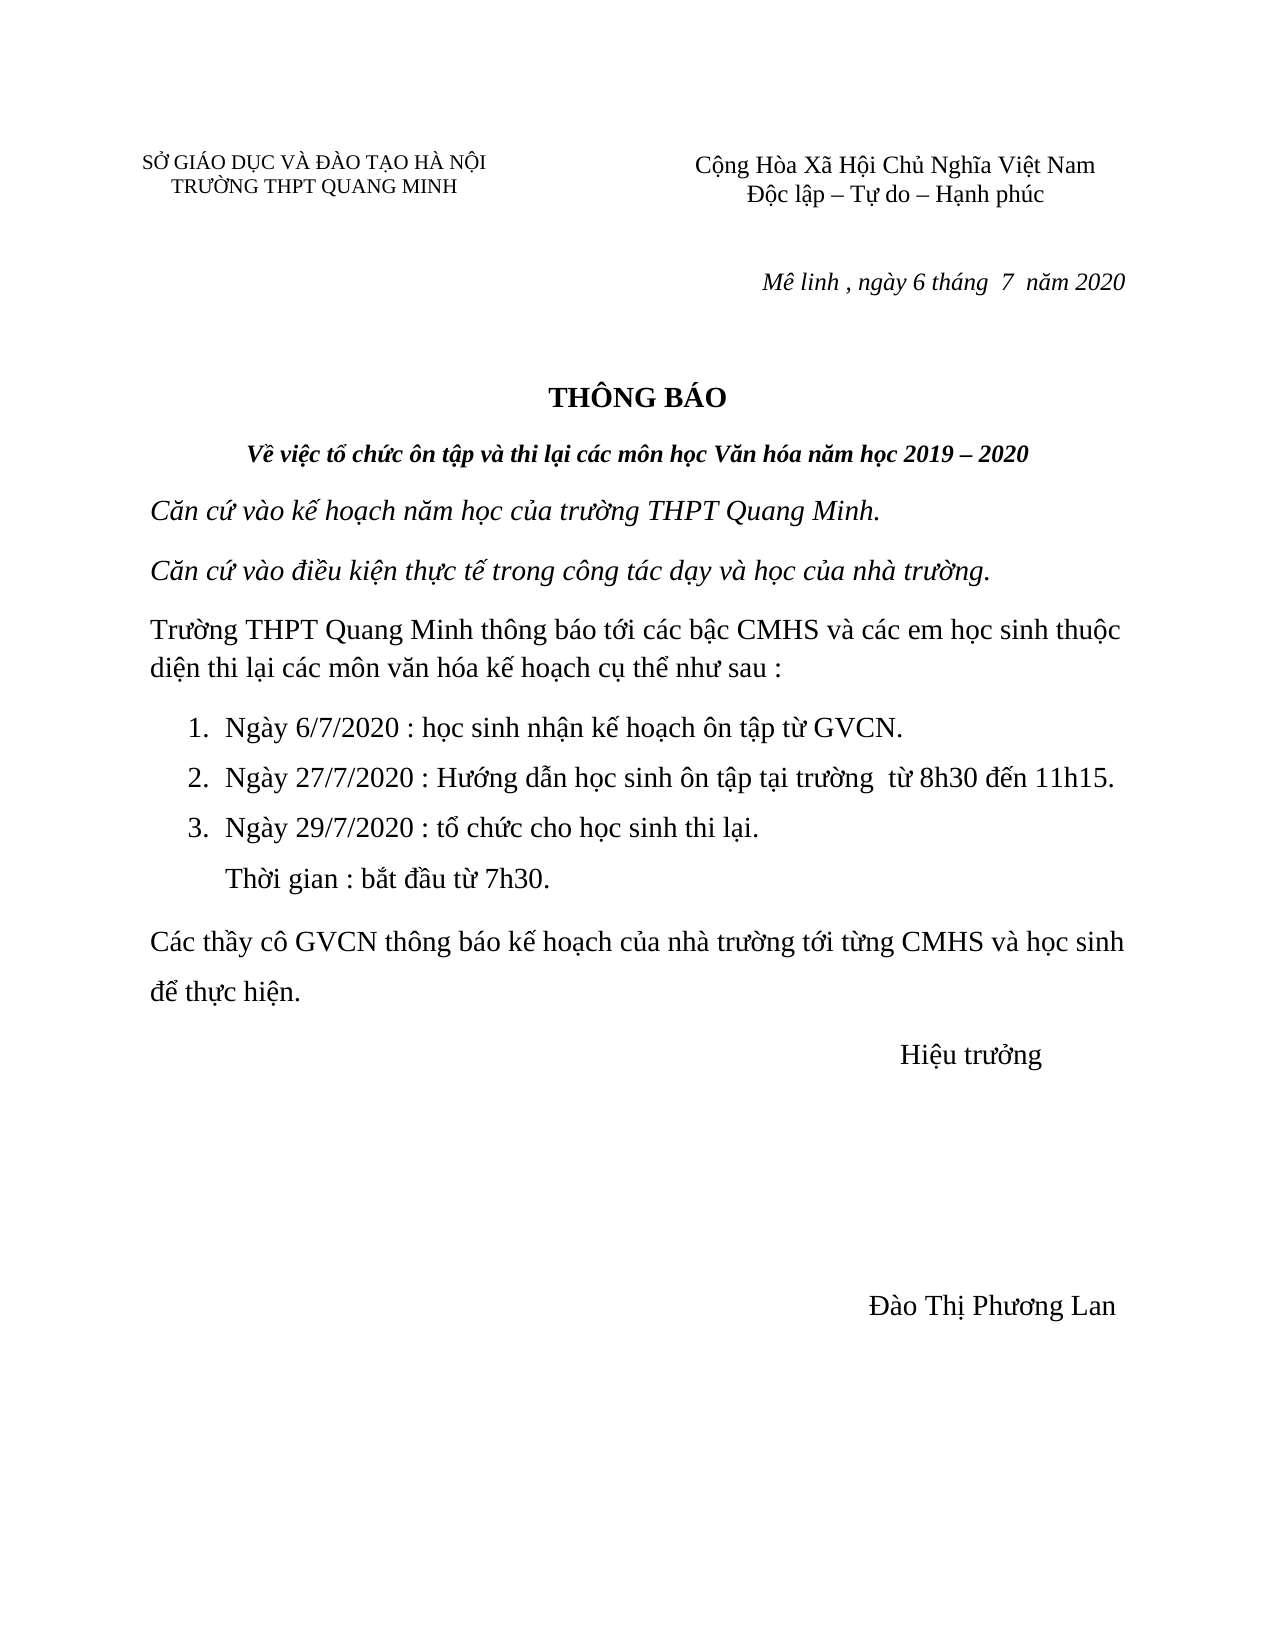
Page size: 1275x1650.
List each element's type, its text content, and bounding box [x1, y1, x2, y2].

text Căn cứ vào điều kiện thực tế trong công tác dạy và học của nhà trường. [150, 553, 1125, 586]
text Các thầy cô GVCN thông báo kế hoạch của nhà trường tới từng CMHS và học sinh để thực hiện. [150, 924, 1125, 1008]
text Về việc tổ chức ôn tập và thi lại các môn học Văn hóa năm học 2019 – 2020 [150, 439, 1125, 468]
text Mê linh , ngày 6 tháng 7 năm 2020 [150, 267, 1125, 296]
table_header Cộng Hòa Xã Hội Chủ Nghĩa Việt Nam Độc lập – Tự do – Hạnh phúc [544, 150, 1247, 207]
text Trường THPT Quang Minh thông báo tới các bậc CMHS và các em học sinh thuộc diện thi lại các môn văn hóa kế hoạch cụ thể như sau : [150, 612, 1125, 684]
text Căn cứ vào kế hoạch năm học của trường THPT Quang Minh. [150, 493, 1125, 527]
table_header SỞ GIÁO DỤC VÀ ĐÀO TẠO HÀ NỘI TRƯỜNG THPT QUANG MINH [84, 150, 544, 207]
list Thời gian : bắt đầu từ 7h30. [225, 861, 1125, 894]
text THÔNG BÁO [150, 380, 1125, 414]
list Ngày 29/7/2020 : tổ chức cho học sinh thi lại. [187, 811, 1125, 844]
text Hiệu trưởng [150, 1037, 1125, 1070]
list Ngày 27/7/2020 : Hướng dẫn học sinh ôn tập tại trường từ 8h30 đến 11h15. [187, 760, 1125, 794]
list Ngày 6/7/2020 : học sinh nhận kế hoạch ôn tập từ GVCN. [187, 710, 1125, 743]
text Đào Thị Phương Lan [150, 1288, 1125, 1322]
